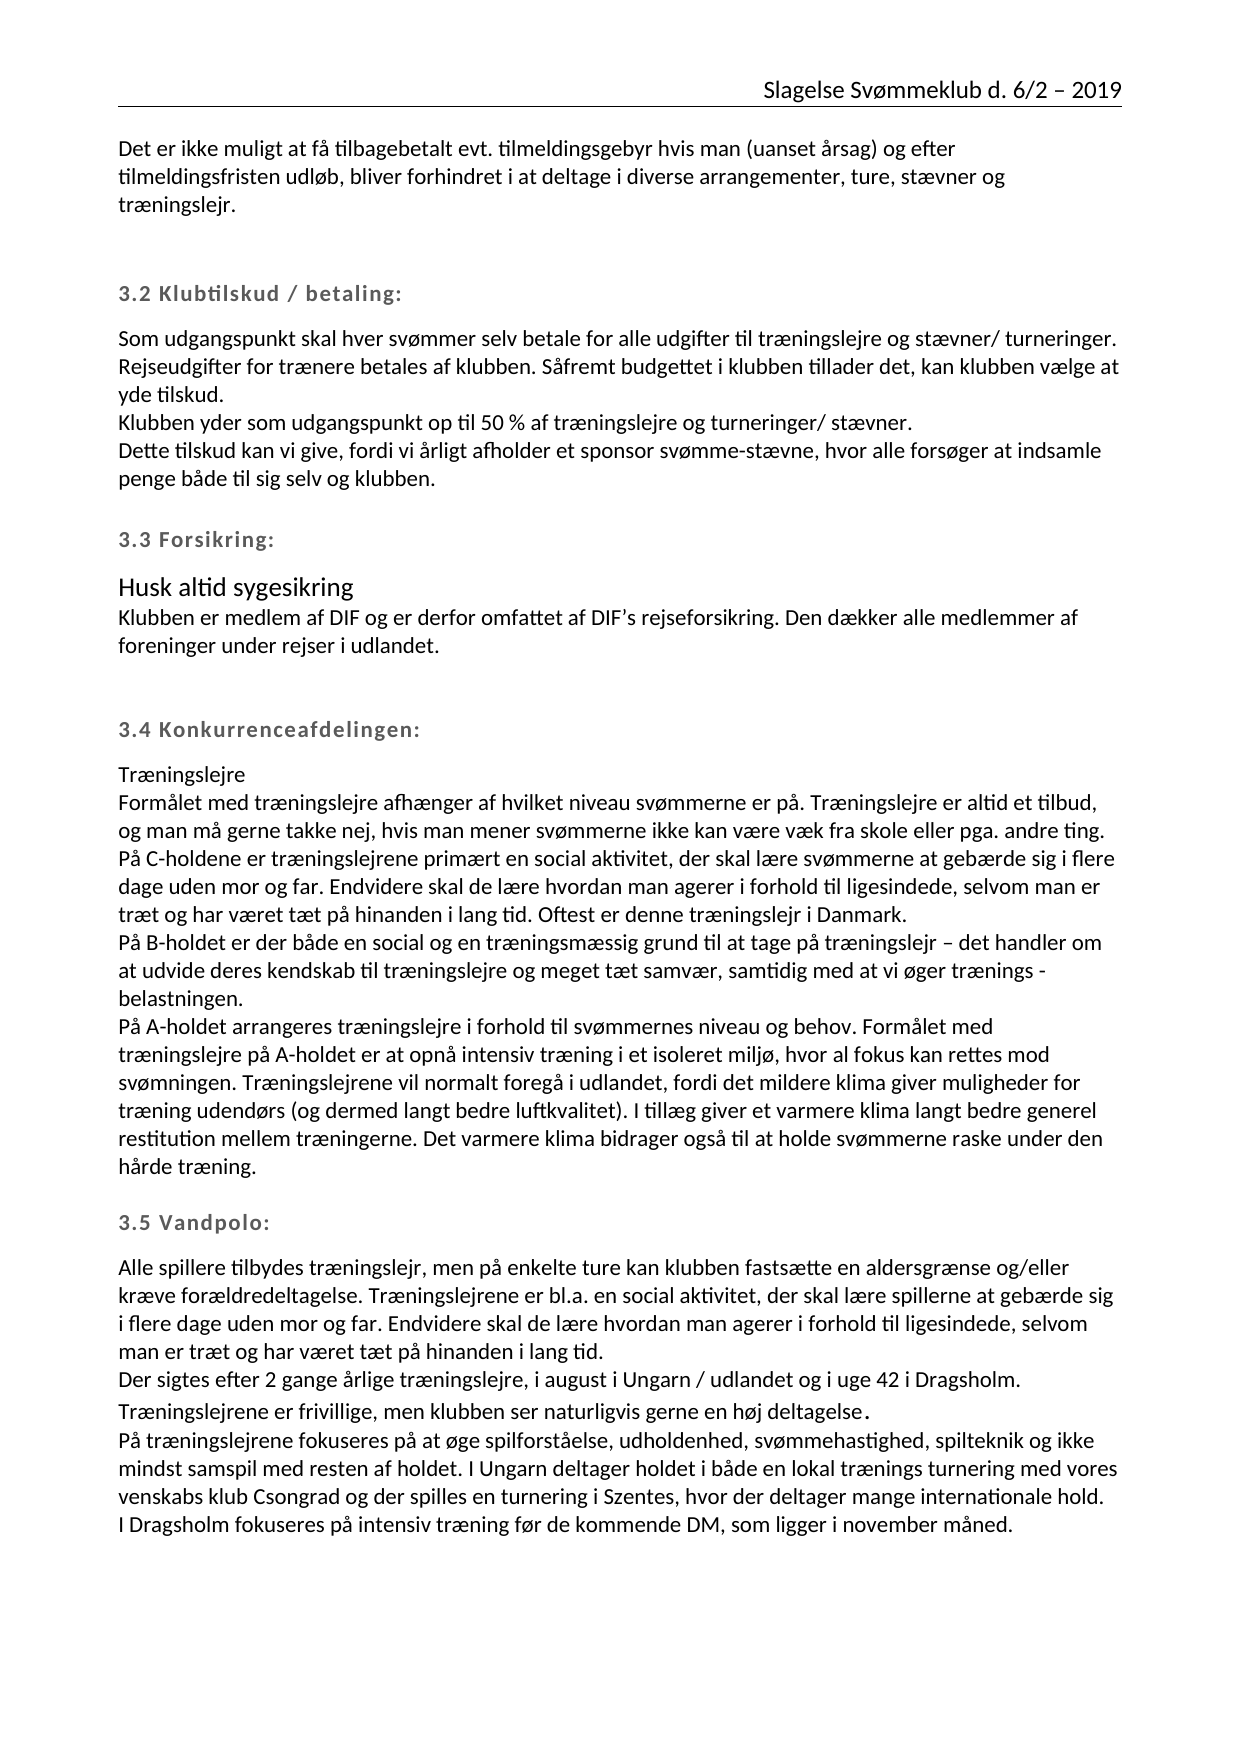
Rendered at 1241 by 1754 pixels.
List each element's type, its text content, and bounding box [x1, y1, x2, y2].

text Husk altid sygesikring [118, 570, 1122, 603]
subtitle 3.3 Forsikring: [118, 525, 1122, 553]
text Der sigtes efter 2 gange årlige træningslejre, i august i Ungarn / udlandet og i uge 42 i Dragsholm. Træningslejrene er frivillige, men klubben ser naturligvis gerne en høj deltagelse. [118, 1365, 1122, 1426]
text I Dragsholm fokuseres på intensiv træning før de kommende DM, som ligger i november måned. [118, 1510, 1122, 1538]
text Som udgangspunkt skal hver svømmer selv betale for alle udgifter til træningslejre og stævner/ turneringer. Rejseudgifter for trænere betales af klubben. Såfremt budgettet i klubben tillader det, kan klubben vælge at yde tilskud. [118, 324, 1122, 408]
text Det er ikke muligt at få tilbagebetalt evt. tilmeldingsgebyr hvis man (uanset årsag) og efter tilmeldingsfristen udløb, bliver forhindret i at deltage i diverse arrangementer, ture, stævner og træningslejr. [118, 134, 1122, 218]
text Dette tilskud kan vi give, fordi vi årligt afholder et sponsor svømme-stævne, hvor alle forsøger at indsamle penge både til sig selv og klubben. [118, 436, 1122, 492]
text På træningslejrene fokuseres på at øge spilforståelse, udholdenhed, svømmehastighed, spilteknik og ikke mindst samspil med resten af holdet. I Ungarn deltager holdet i både en lokal trænings turnering med vores venskabs klub Csongrad og der spilles en turnering i Szentes, hvor der deltager mange internationale hold. [118, 1426, 1122, 1510]
text På B-holdet er der både en social og en træningsmæssig grund til at tage på træningslejr – det handler om at udvide deres kendskab til træningslejre og meget tæt samvær, samtidig med at vi øger trænings -belastningen. [118, 928, 1122, 1012]
text Formålet med træningslejre afhænger af hvilket niveau svømmerne er på. Træningslejre er altid et tilbud, og man må gerne takke nej, hvis man mener svømmerne ikke kan være væk fra skole eller pga. andre ting. [118, 788, 1122, 844]
text På C-holdene er træningslejrene primært en social aktivitet, der skal lære svømmerne at gebærde sig i flere dage uden mor og far. Endvidere skal de lære hvordan man agerer i forhold til ligesindede, selvom man er træt og har været tæt på hinanden i lang tid. Oftest er denne træningslejr i Danmark. [118, 844, 1122, 928]
text Alle spillere tilbydes træningslejr, men på enkelte ture kan klubben fastsætte en aldersgrænse og/eller kræve forældredeltagelse. Træningslejrene er bl.a. en social aktivitet, der skal lære spillerne at gebærde sig i flere dage uden mor og far. Endvidere skal de lære hvordan man agerer i forhold til ligesindede, selvom man er træt og har været tæt på hinanden i lang tid. [118, 1253, 1122, 1365]
text Træningslejre [118, 760, 1122, 788]
subtitle 3.5 Vandpolo: [118, 1208, 1122, 1236]
text På A-holdet arrangeres træningslejre i forhold til svømmernes niveau og behov. Formålet med træningslejre på A-holdet er at opnå intensiv træning i et isoleret miljø, hvor al fokus kan rettes mod svømningen. Træningslejrene vil normalt foregå i udlandet, fordi det mildere klima giver muligheder for træning udendørs (og dermed langt bedre luftkvalitet). I tillæg giver et varmere klima langt bedre generel restitution mellem træningerne. Det varmere klima bidrager også til at holde svømmerne raske under den hårde træning. [118, 1012, 1122, 1180]
text Klubben er medlem af DIF og er derfor omfattet af DIF’s rejseforsikring. Den dækker alle medlemmer af foreninger under rejser i udlandet. [118, 603, 1122, 659]
subtitle 3.2 Klubtilskud / betaling: [118, 279, 1122, 308]
text Klubben yder som udgangspunkt op til 50 % af træningslejre og turneringer/ stævner. [118, 408, 1122, 436]
subtitle 3.4 Konkurrenceafdelingen: [118, 715, 1122, 743]
